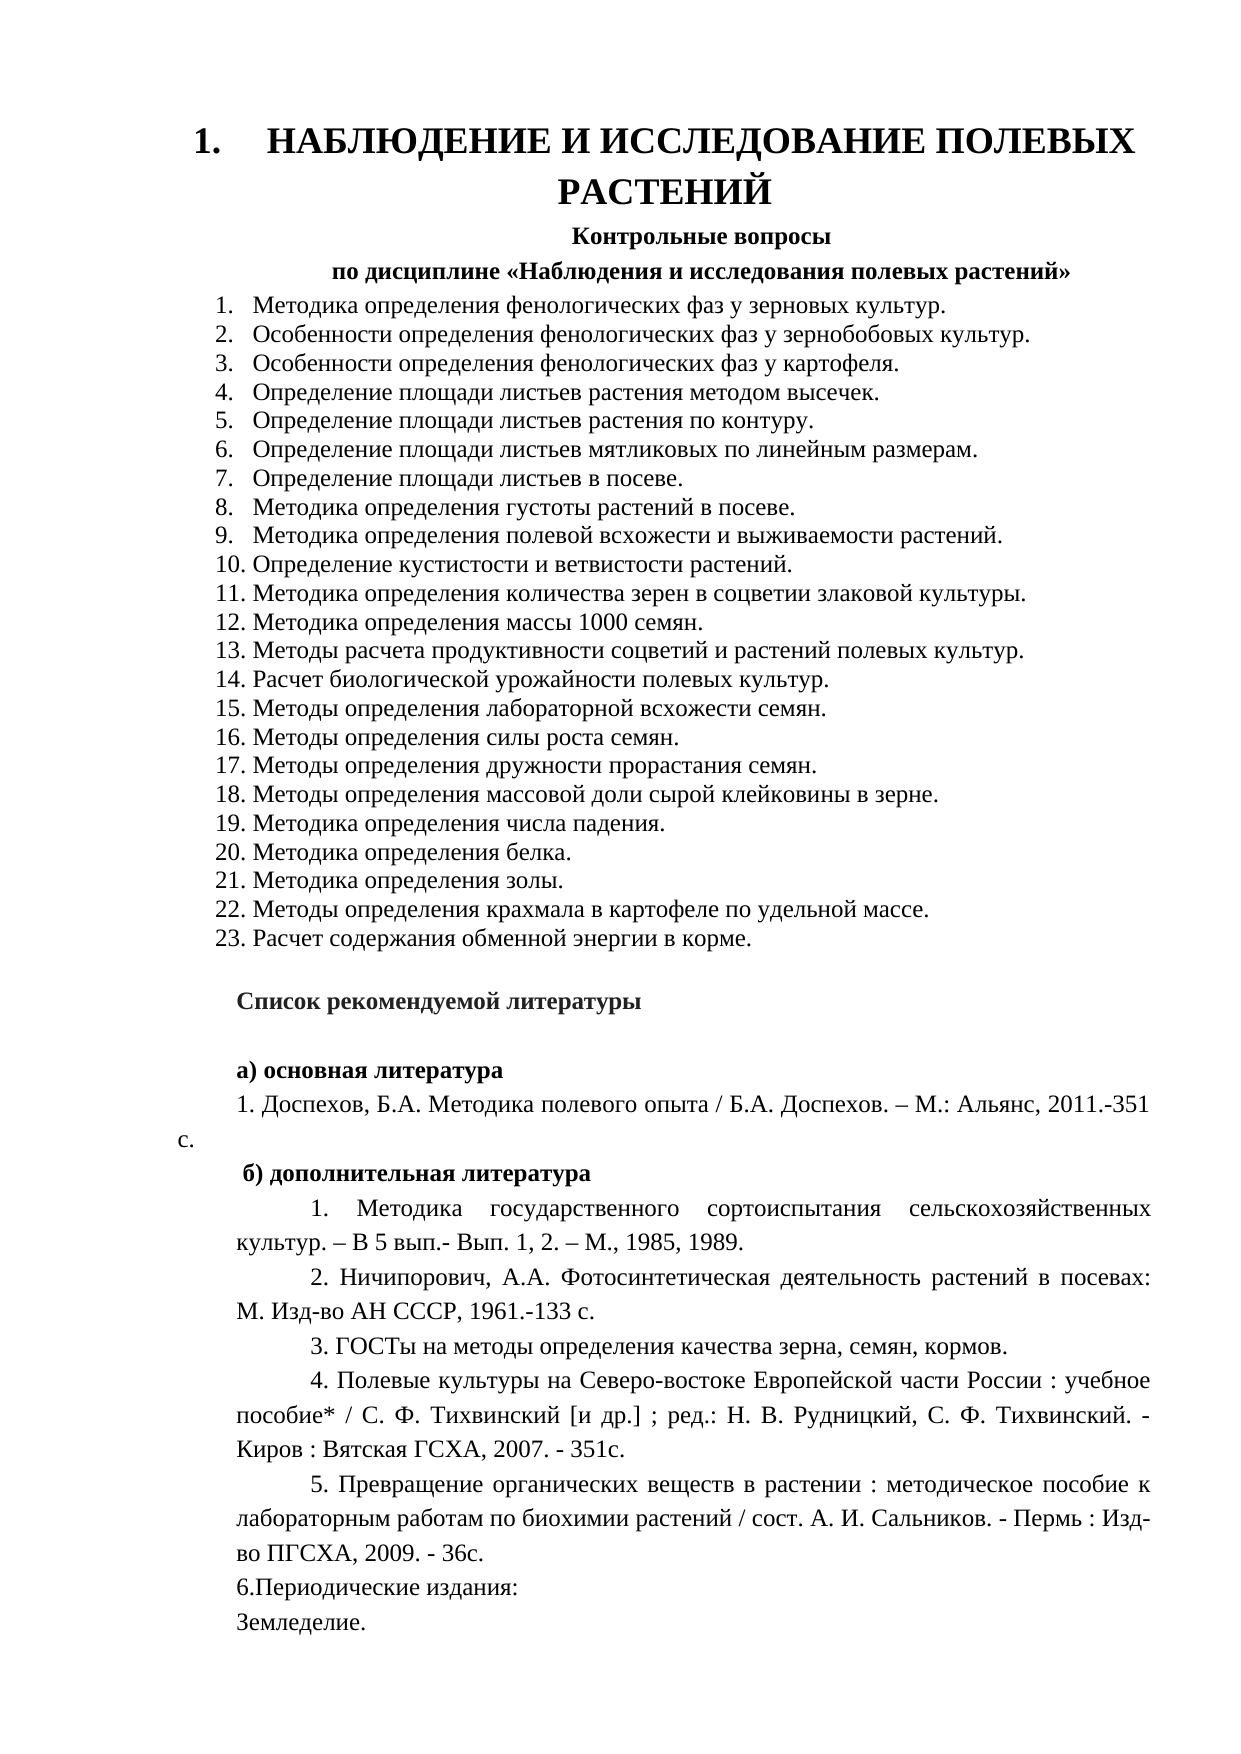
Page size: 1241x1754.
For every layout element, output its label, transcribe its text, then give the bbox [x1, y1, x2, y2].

list Определение площади листьев растения по контуру. [215, 405, 1152, 434]
text б) дополнительная литература [177, 1158, 1152, 1187]
list Определение кустистости и ветвистости растений. [215, 549, 1152, 578]
list НАБЛЮДЕНИЕ И ИССЛЕДОВАНИЕ ПОЛЕВЫХ РАСТЕНИЙ [177, 118, 1152, 213]
list Методика определения густоты растений в посеве. [215, 492, 1152, 520]
list Методика определения числа падения. [215, 808, 1152, 837]
list Методика определения полевой всхожести и выживаемости растений. [215, 520, 1152, 549]
list Расчет содержания обменной энергии в корме. [215, 923, 1152, 952]
text 3. ГОСТы на методы определения качества зерна, семян, кормов. [236, 1331, 1152, 1360]
list Методы определения крахмала в картофеле по удельной массе. [215, 894, 1152, 923]
list Расчет биологической урожайности полевых культур. [215, 664, 1152, 693]
list Методы определения лабораторной всхожести семян. [215, 693, 1152, 722]
list Определение площади листьев в посеве. [215, 463, 1152, 492]
list Методика определения количества зерен в соцветии злаковой культуры. [215, 578, 1152, 607]
list Особенности определения фенологических фаз у зернобобовых культур. [215, 319, 1152, 348]
text 4. Полевые культуры на Северо-востоке Европейской части России : учебное пособие* / С. Ф. Тихвинский [и др.] ; ред.: Н. В. Рудницкий, С. Ф. Тихвинский. - Киров : Вятская ГСХА, 2007. - 351с. [236, 1365, 1152, 1463]
text Контрольные вопросы [177, 221, 1152, 250]
text 6.Периодические издания: [177, 1572, 1152, 1601]
list Методы определения дружности прорастания семян. [215, 750, 1152, 779]
text Земледелие. [177, 1607, 1152, 1636]
text 5. Превращение органических веществ в растении : методическое пособие к лабораторным работам по биохимии растений / сост. А. И. Сальников. - Пермь : Изд-во ПГСХА, 2009. - 36с. [236, 1469, 1152, 1567]
list Особенности определения фенологических фаз у картофеля. [215, 348, 1152, 377]
text 2. Ничипорович, А.А. Фотосинтетическая деятельность растений в посевах: М. Изд-во АН СССР, 1961.-133 с. [236, 1262, 1152, 1325]
list Определение площади листьев мятликовых по линейным размерам. [215, 434, 1152, 463]
list Методика определения массы 1000 семян. [215, 607, 1152, 635]
text по дисциплине «Наблюдения и исследования полевых растений» [177, 256, 1152, 285]
list Определение площади листьев растения методом высечек. [215, 377, 1152, 405]
text Список рекомендуемой литературы [177, 986, 1152, 1015]
text 1. Методика государственного сортоиспытания сельскохозяйственных культур. – В 5 вып.- Вып. 1, 2. – М., 1985, 1989. [236, 1193, 1152, 1256]
list Методика определения золы. [215, 865, 1152, 894]
list Методы определения массовой доли сырой клейковины в зерне. [215, 779, 1152, 808]
list Методы определения силы роста семян. [215, 722, 1152, 750]
text 1. Доспехов, Б.А. Методика полевого опыта / Б.А. Доспехов. – М.: Альянс, 2011.-351 с. [177, 1089, 1152, 1153]
list Методика определения белка. [215, 837, 1152, 865]
list Методика определения фенологических фаз у зерновых культур. [215, 290, 1152, 319]
text а) основная литература [177, 1055, 1152, 1084]
list Методы расчета продуктивности соцветий и растений полевых культур. [215, 635, 1152, 664]
